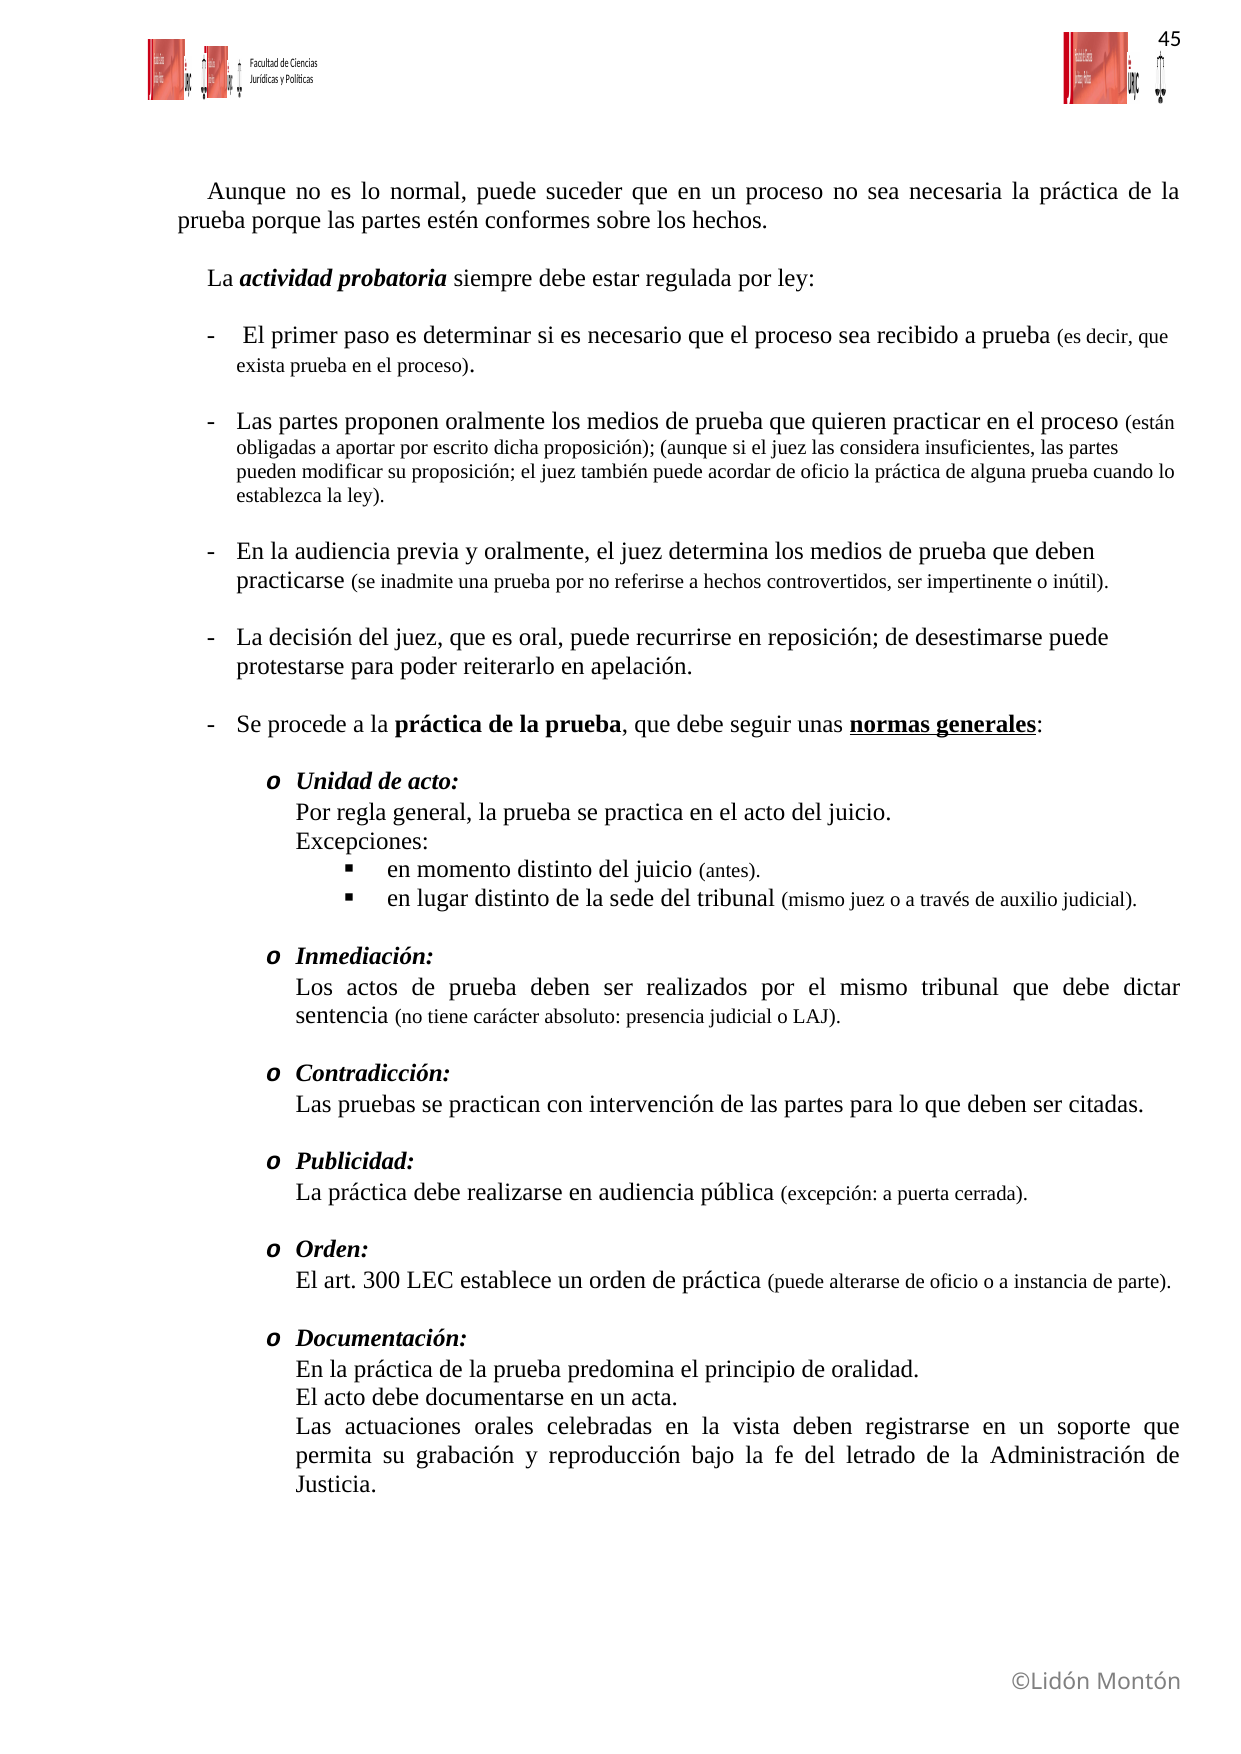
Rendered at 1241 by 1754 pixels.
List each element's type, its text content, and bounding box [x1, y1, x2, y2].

text En la práctica de la prueba predomina el principio de oralidad. [295, 1354, 1181, 1382]
list Documentación: [266, 1323, 1181, 1354]
list Orden: [266, 1234, 1181, 1265]
text Por regla general, la prueba se practica en el acto del juicio. [295, 797, 1181, 826]
list Las partes proponen oralmente los medios de prueba que quieren practicar en el proceso (están obligadas a aportar por escrito dicha proposición); (aunque si el juez las considera insuficientes, las partes pueden modificar su proposición; el juez también puede acordar de oficio la práctica de alguna prueba cuando lo establezca la ley). [207, 406, 1181, 507]
text La práctica debe realizarse en audiencia pública (excepción: a puerta cerrada). [295, 1177, 1181, 1206]
list en lugar distinto de la sede del tribunal (mismo juez o a través de auxilio judicial). [343, 883, 1181, 912]
list En la audiencia previa y oralmente, el juez determina los medios de prueba que deben practicarse (se inadmite una prueba por no referirse a hechos controvertidos, ser impertinente o inútil). [207, 536, 1181, 594]
list El primer paso es determinar si es necesario que el proceso sea recibido a prueba (es decir, que exista prueba en el proceso). [207, 320, 1181, 378]
list La decisión del juez, que es oral, puede recurrirse en reposición; de desestimarse puede protestarse para poder reiterarlo en apelación. [207, 622, 1181, 680]
text Las actuaciones orales celebradas en la vista deben registrarse en un soporte que permita su grabación y reproducción bajo la fe del letrado de la Administración de Justicia. [295, 1411, 1181, 1497]
text La actividad probatoria siempre debe estar regulada por ley: [177, 263, 1181, 291]
text Excepciones: [295, 826, 1181, 854]
list Unidad de acto: [266, 766, 1181, 797]
text El acto debe documentarse en un acta. [295, 1382, 1181, 1411]
list Publicidad: [266, 1146, 1181, 1177]
text El art. 300 LEC establece un orden de práctica (puede alterarse de oficio o a instancia de parte). [295, 1265, 1181, 1294]
list Se procede a la práctica de la prueba, que debe seguir unas normas generales: [207, 709, 1181, 737]
list Contradicción: [266, 1058, 1181, 1089]
list Inmediación: [266, 941, 1181, 972]
list en momento distinto del juicio (antes). [343, 854, 1181, 883]
text Las pruebas se practican con intervención de las partes para lo que deben ser citadas. [295, 1089, 1181, 1117]
text Los actos de prueba deben ser realizados por el mismo tribunal que debe dictar sentencia (no tiene carácter absoluto: presencia judicial o LAJ). [295, 972, 1181, 1029]
text Aunque no es lo normal, puede suceder que en un proceso no sea necesaria la práctica de la prueba porque las partes estén conformes sobre los hechos. [177, 176, 1181, 234]
